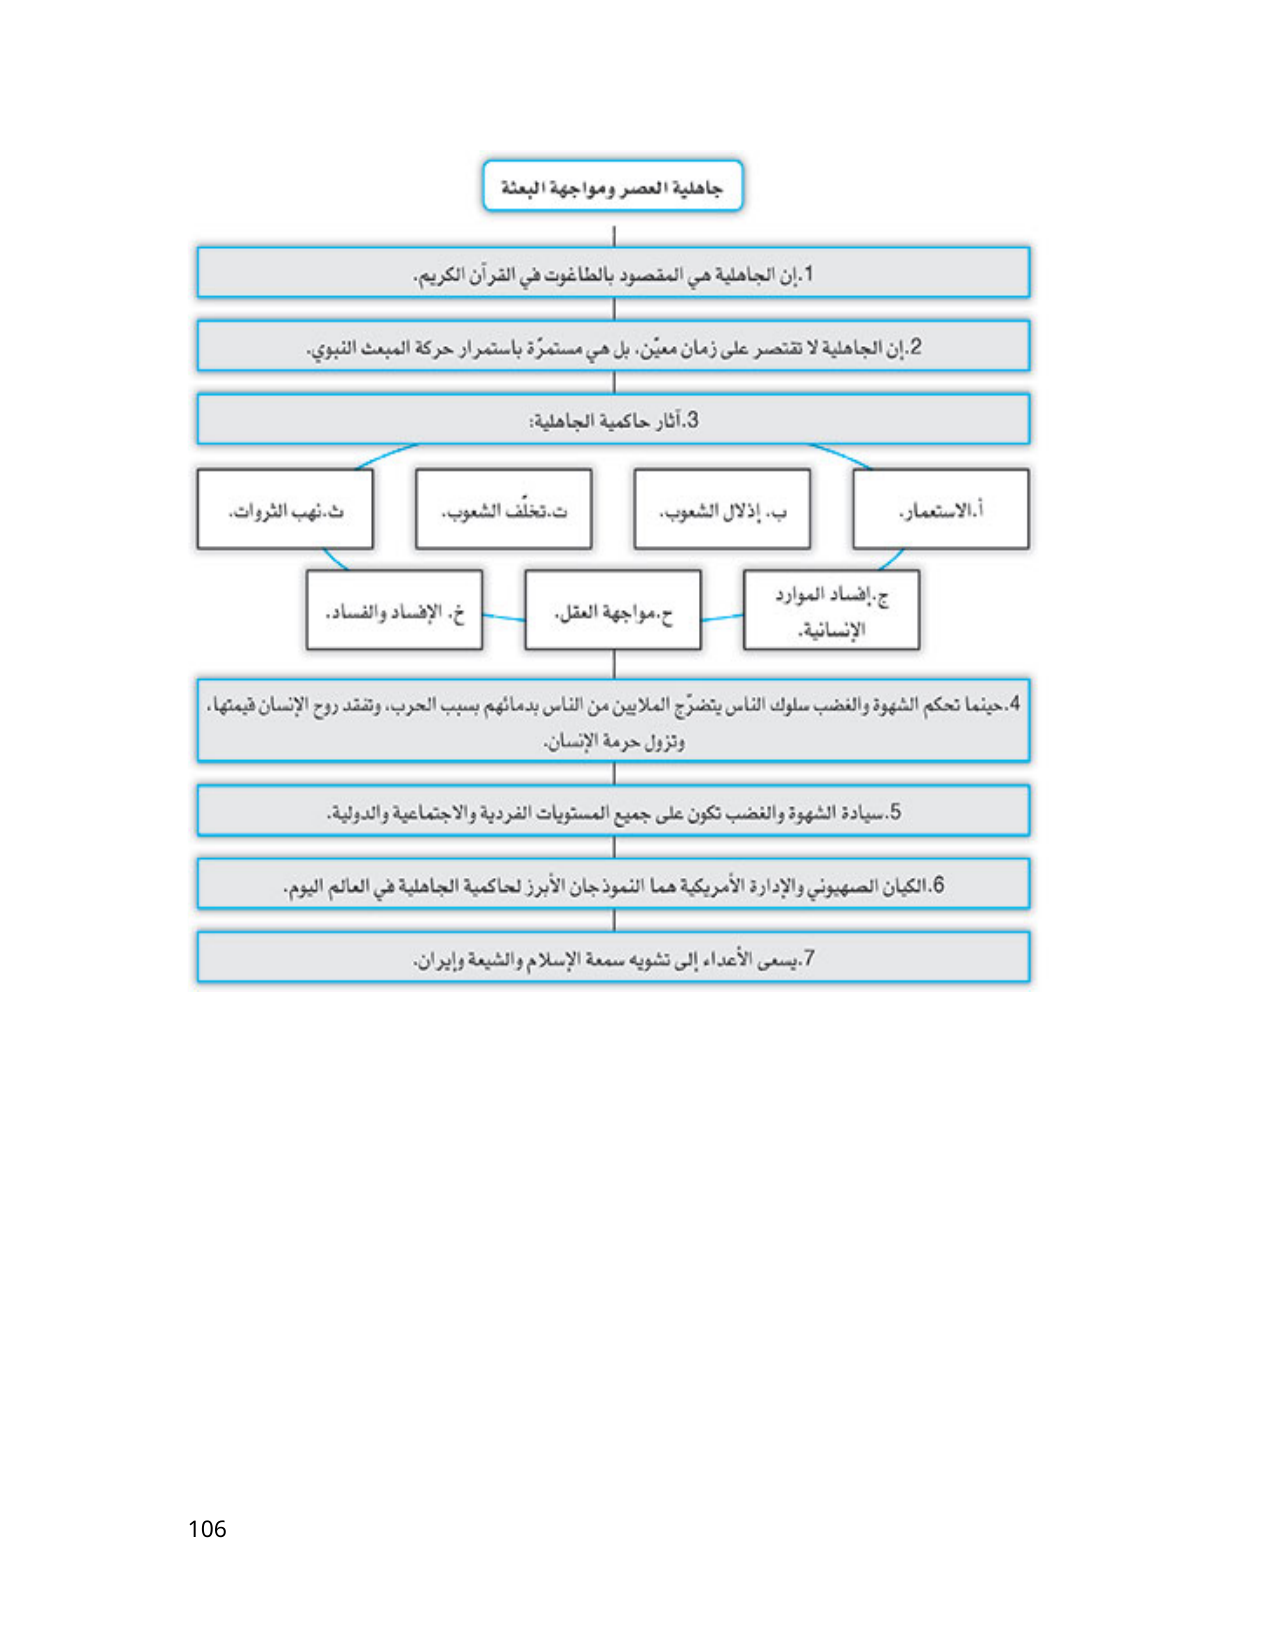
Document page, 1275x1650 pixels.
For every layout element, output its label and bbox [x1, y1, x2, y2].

picture [187, 150, 1059, 992]
